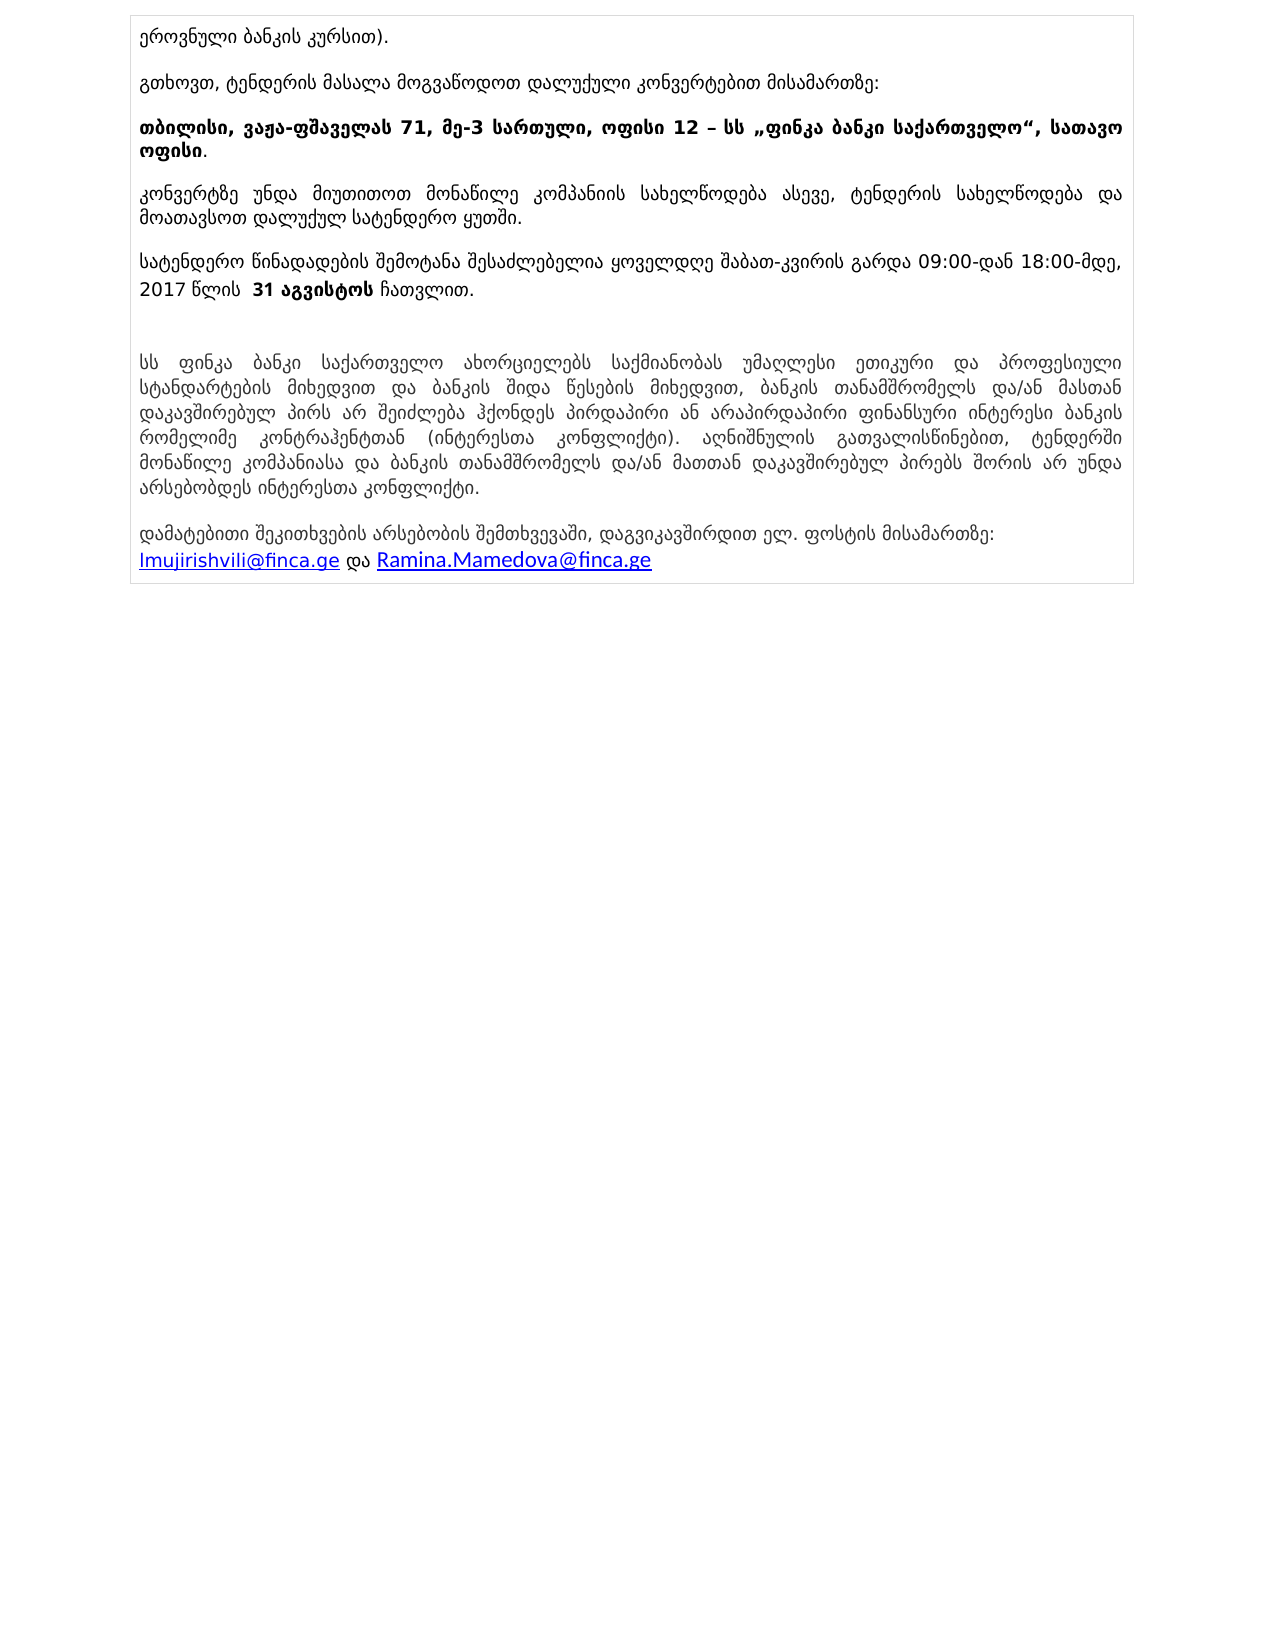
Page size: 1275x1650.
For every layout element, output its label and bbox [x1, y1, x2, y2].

table_cell [131, 16, 1133, 582]
